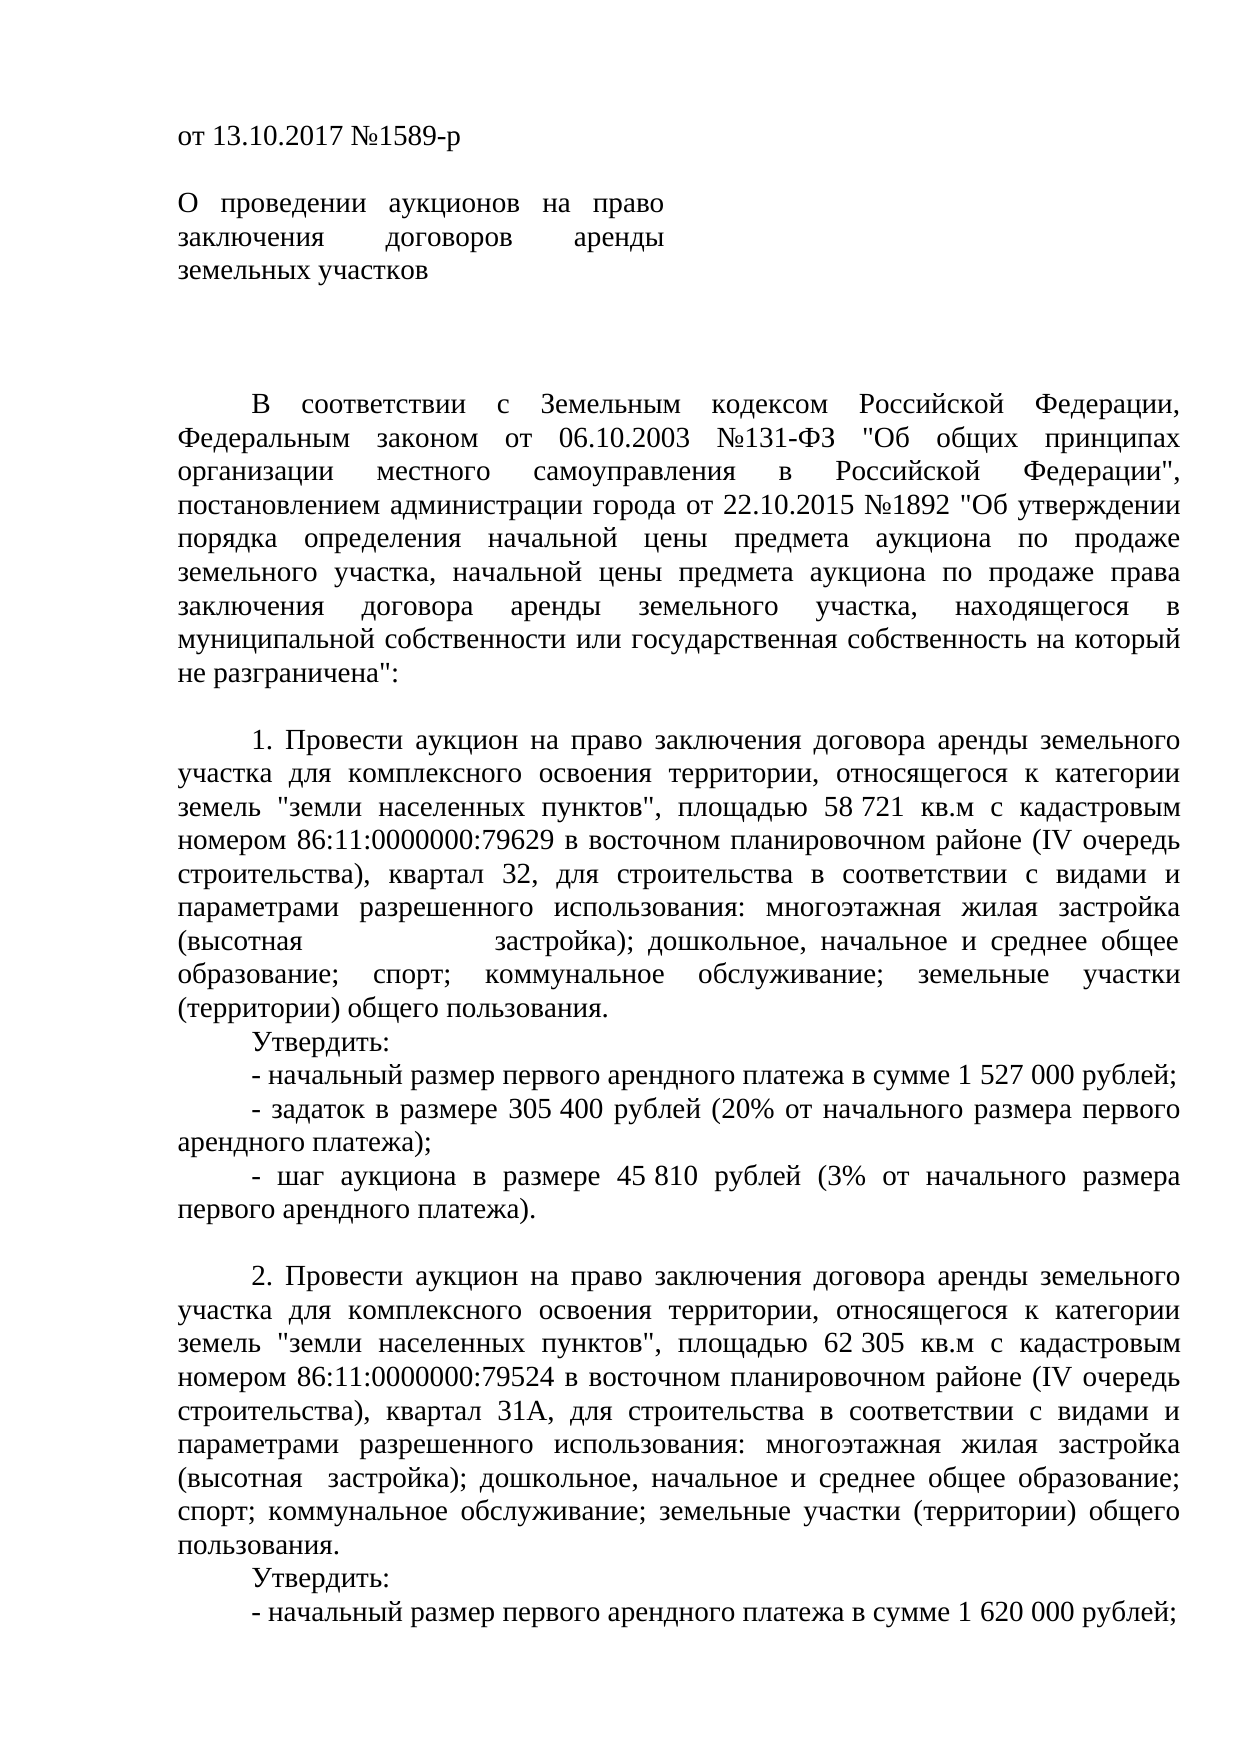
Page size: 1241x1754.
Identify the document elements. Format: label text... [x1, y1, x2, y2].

text В соответствии с Земельным кодексом Российской Федерации, Федеральным законом от 06.10.2003 №131-ФЗ "Об общих принципах организации местного самоуправления в Российской Федерации", постановлением администрации города от 22.10.2015 №1892 "Об утверждении порядка определения начальной цены предмета аукциона по продаже земельного участка, начальной цены предмета аукциона по продаже права заключения договора аренды земельного участка, находящегося в муниципальной собственности или государственная собственность на который не разграничена": [177, 386, 1181, 688]
text Утвердить: [177, 1560, 1181, 1594]
text - задаток в размере 305 400 рублей (20% от начального размера первого арендного платежа); [177, 1091, 1181, 1158]
text от 13.10.2017 №1589-р [177, 118, 664, 152]
text - начальный размер первого арендного платежа в сумме 1 527 000 рублей; [177, 1057, 1181, 1091]
text - шаг аукциона в размере 45 810 рублей (3% от начального размера первого арендного платежа). [177, 1158, 1181, 1225]
text О проведении аукционов на право заключения договоров аренды земельных участков [177, 185, 664, 286]
text - начальный размер первого арендного платежа в сумме 1 620 000 рублей; [177, 1594, 1181, 1627]
text 1. Провести аукцион на право заключения договора аренды земельного участка для комплексного освоения территории, относящегося к категории земель "земли населенных пунктов", площадью 58 721 кв.м с кадастровым номером 86:11:0000000:79629 в восточном планировочном районе (IV очередь строительства), квартал 32, для строительства в соответствии с видами и параметрами разрешенного использования: многоэтажная жилая застройка (высотная застройка); дошкольное, начальное и среднее общее образование; спорт; коммунальное обслуживание; земельные участки (территории) общего пользования. [177, 722, 1181, 1024]
text Утвердить: [177, 1024, 1181, 1057]
text 2. Провести аукцион на право заключения договора аренды земельного участка для комплексного освоения территории, относящегося к категории земель "земли населенных пунктов", площадью 62 305 кв.м с кадастровым номером 86:11:0000000:79524 в восточном планировочном районе (IV очередь строительства), квартал 31А, для строительства в соответствии с видами и параметрами разрешенного использования: многоэтажная жилая застройка (высотная застройка); дошкольное, начальное и среднее общее образование; спорт; коммунальное обслуживание; земельные участки (территории) общего пользования. [177, 1258, 1181, 1560]
